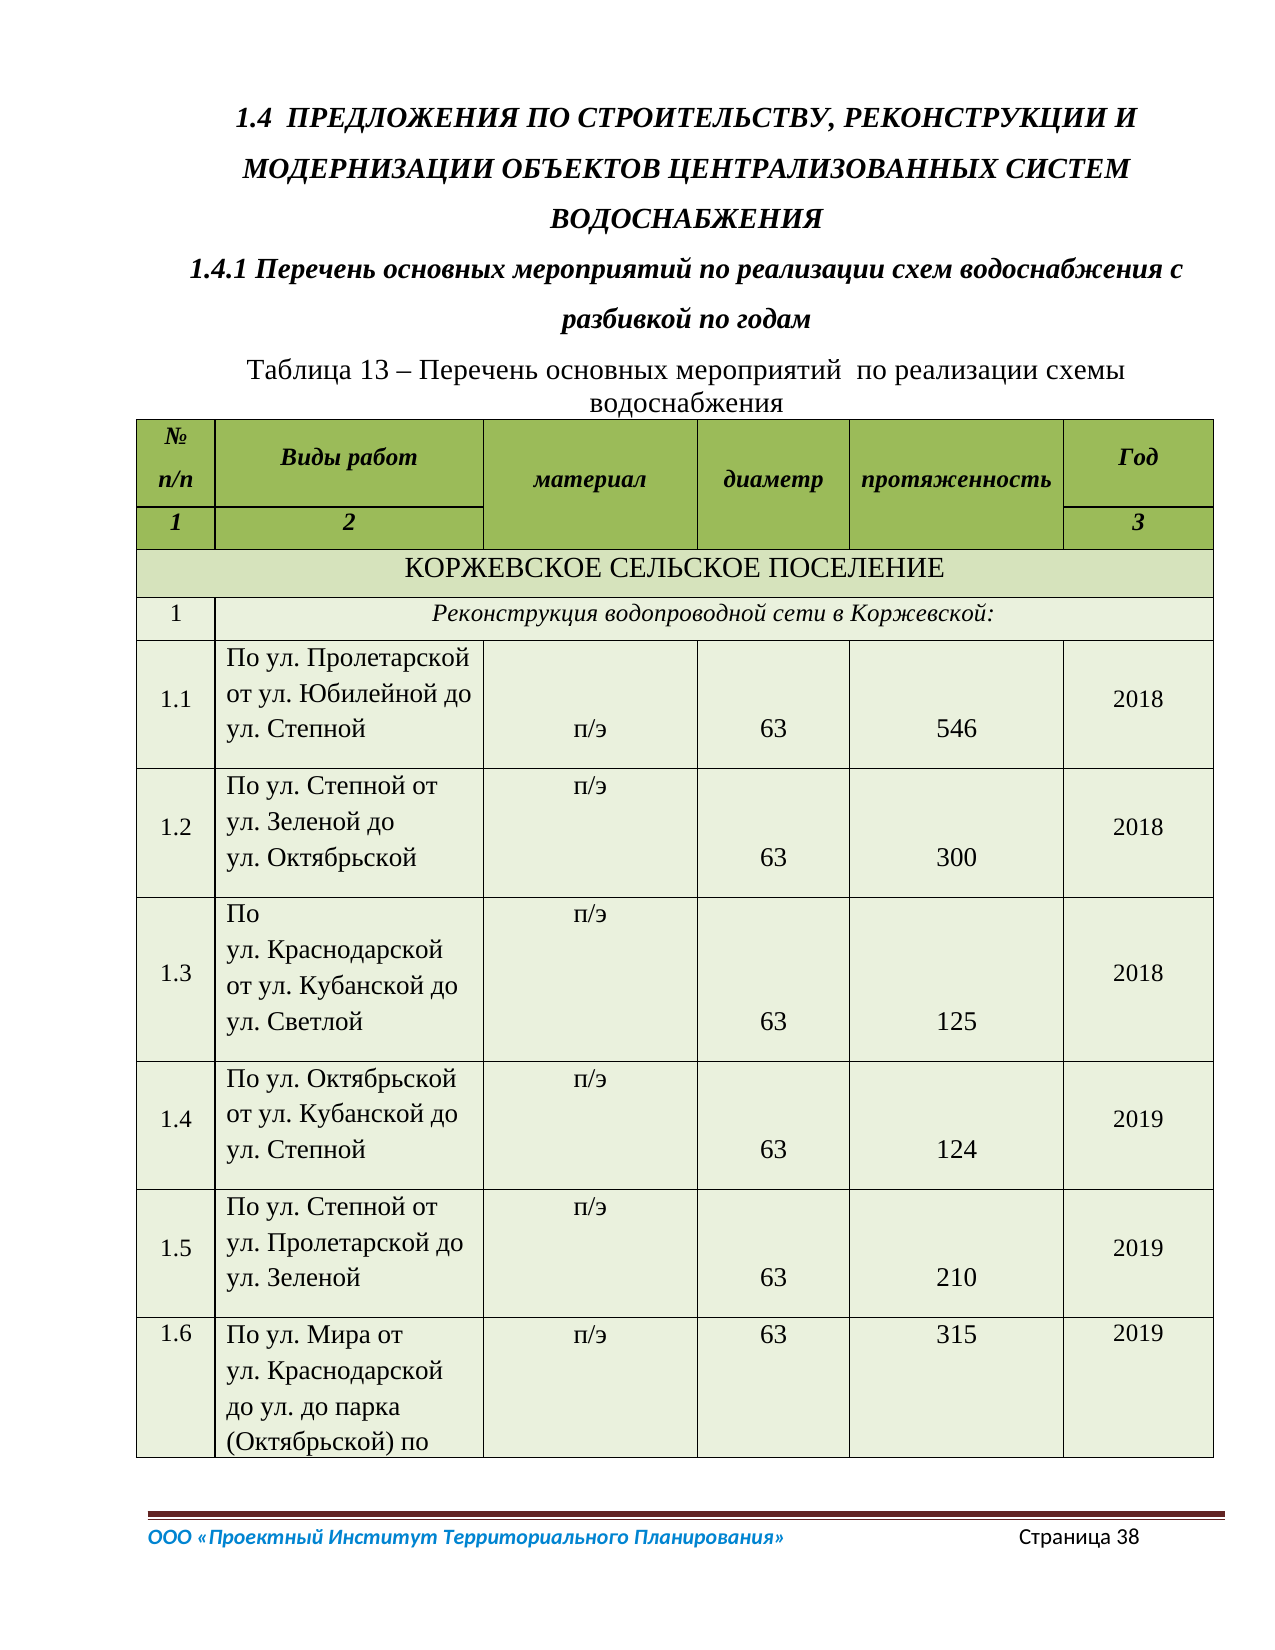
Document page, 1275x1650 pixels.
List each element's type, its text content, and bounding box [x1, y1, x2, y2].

table_header № п/п [137, 420, 214, 506]
table_cell 2019 [1064, 1062, 1213, 1189]
table_header Год [1064, 420, 1213, 506]
table_cell 1.3 [137, 898, 214, 1061]
table_cell 2 [216, 508, 483, 549]
table_cell 210 [850, 1190, 1063, 1317]
table_cell 1 [137, 508, 214, 549]
table_cell 124 [850, 1062, 1063, 1189]
table_cell 63 [698, 898, 849, 1061]
text 1.4.1 Перечень основных мероприятий по реализации схем водоснабжения с разбивкой по годам [148, 251, 1225, 335]
table_header Виды работ [216, 420, 483, 506]
table_cell 63 [698, 641, 849, 768]
table_header диаметр [698, 420, 849, 549]
table_cell 63 [698, 1190, 849, 1317]
table_cell 1.5 [137, 1190, 214, 1317]
table_cell 63 [698, 769, 849, 897]
table_cell 1.4 [137, 1062, 214, 1189]
text 1.4 ПРЕДЛОЖЕНИЯ ПО СТРОИТЕЛЬСТВУ, РЕКОНСТРУКЦИИ И МОДЕРНИЗАЦИИ ОБЪЕКТОВ ЦЕНТРАЛИЗОВАННЫХ СИСТЕМ ВОДОСНАБЖЕНИЯ [148, 100, 1225, 234]
table_cell Реконструкция водопроводной сети в Коржевской: [216, 598, 1213, 640]
table_cell п/э [484, 641, 697, 768]
table_cell 3 [1064, 508, 1213, 549]
table_cell По ул. Краснодарской от ул. Кубанской до ул. Светлой [216, 898, 483, 1061]
table_cell 2018 [1064, 898, 1213, 1061]
table_cell КОРЖЕВСКОЕ СЕЛЬСКОЕ ПОСЕЛЕНИЕ [137, 550, 1213, 597]
table_cell 315 [850, 1318, 1063, 1457]
table_cell 1.6 [137, 1318, 214, 1457]
table_header материал [484, 420, 697, 549]
table_cell По ул. Октябрьской от ул. Кубанской до ул. Степной [216, 1062, 483, 1189]
table_cell 1 [137, 598, 214, 640]
table_cell 1.2 [137, 769, 214, 897]
table_cell 300 [850, 769, 1063, 897]
table_cell 546 [850, 641, 1063, 768]
table_cell п/э [484, 1190, 697, 1317]
text Таблица 13 – Перечень основных мероприятий по реализации схемы водоснабжения [148, 352, 1225, 419]
table_cell 63 [698, 1318, 849, 1457]
table_cell 1.1 [137, 641, 214, 768]
table_cell 2019 [1064, 1190, 1213, 1317]
table_cell По ул. Степной от ул. Зеленой до ул. Октябрьской [216, 769, 483, 897]
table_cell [216, 1318, 483, 1457]
table_cell 2019 [1064, 1318, 1213, 1457]
table_cell п/э [484, 1062, 697, 1189]
table_cell п/э [484, 898, 697, 1061]
table_cell 2018 [1064, 769, 1213, 897]
table_header протяженность [850, 420, 1063, 549]
table_cell п/э [484, 769, 697, 897]
table_cell п/э [484, 1318, 697, 1457]
table_cell 2018 [1064, 641, 1213, 768]
table_cell 125 [850, 898, 1063, 1061]
table_cell По ул. Пролетарской от ул. Юбилейной до ул. Степной [216, 641, 483, 768]
table_cell По ул. Степной от ул. Пролетарской до ул. Зеленой [216, 1190, 483, 1317]
table_cell 63 [698, 1062, 849, 1189]
